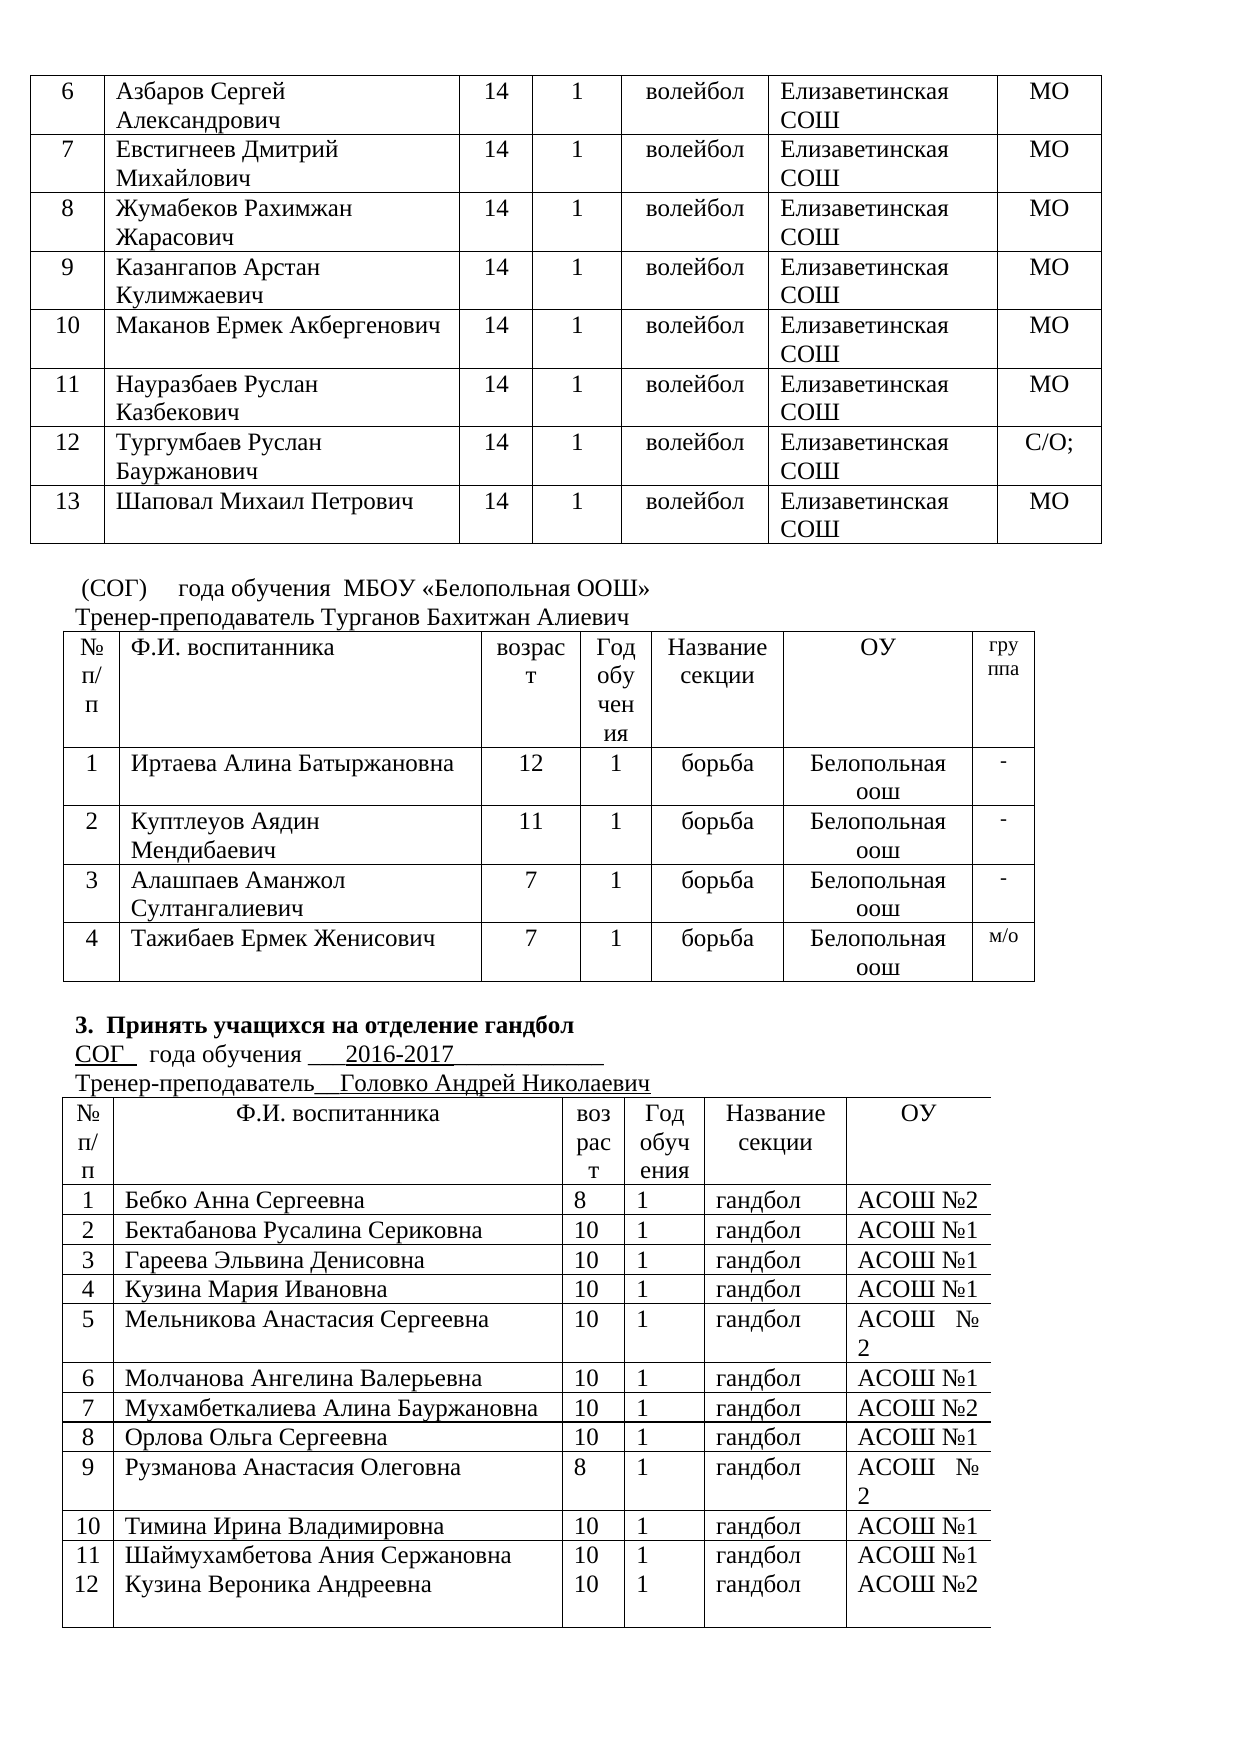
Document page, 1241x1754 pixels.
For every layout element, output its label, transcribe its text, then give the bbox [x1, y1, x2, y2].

table_cell 10 [63, 1511, 113, 1539]
table_cell 1 [533, 310, 621, 368]
table_header ОУ [784, 632, 972, 747]
table_cell волейбол [622, 486, 768, 543]
table_cell 8 [31, 193, 104, 251]
table_cell гандбол [705, 1304, 846, 1362]
table_cell МО [998, 310, 1101, 368]
table_cell 10 [563, 1304, 624, 1362]
table_cell 1 [533, 427, 621, 485]
table_cell 14 [460, 310, 532, 368]
table_cell гандбол [705, 1452, 846, 1510]
table_cell Рузманова Анастасия Олеговна [114, 1452, 562, 1510]
table_cell 5 [63, 1304, 113, 1362]
table_cell 3 [63, 1245, 113, 1273]
table_header №п/п [63, 1098, 113, 1184]
table_cell 10 [563, 1215, 624, 1244]
table_cell 1 [581, 923, 651, 981]
table_cell 12 [63, 1569, 113, 1627]
table_cell Казангапов Арстан Кулимжаевич [105, 252, 459, 309]
table_cell гандбол [705, 1215, 846, 1244]
table_cell 10 [563, 1541, 624, 1569]
table_cell Азбаров Сергей Александрович [105, 76, 459, 133]
table_cell - [973, 748, 1034, 805]
table_cell АСОШ №1 [847, 1363, 991, 1392]
table_cell МО [998, 76, 1101, 133]
table_cell МО [998, 135, 1101, 192]
table_cell Тимина Ирина Владимировна [114, 1511, 562, 1539]
table_cell Шаймухамбетова Ания Сержановна [114, 1541, 562, 1569]
table_header Название секции [705, 1098, 846, 1184]
table_cell 1 [533, 486, 621, 543]
table_cell АСОШ №2 [847, 1569, 991, 1627]
table_cell 4 [64, 923, 119, 981]
table_cell МО [998, 369, 1101, 426]
table_cell МО [998, 252, 1101, 309]
table_cell 6 [31, 76, 104, 133]
table_cell Маканов Ермек Акбергенович [105, 310, 459, 368]
table_cell Белопольная оош [784, 748, 972, 805]
table_cell 1 [581, 748, 651, 805]
table_cell 3 [64, 865, 119, 922]
table_cell 1 [625, 1304, 704, 1362]
table_cell 2 [63, 1215, 113, 1244]
table_cell 10 [563, 1511, 624, 1539]
table_cell Бебко Анна Сергеевна [114, 1185, 562, 1214]
table_cell гандбол [705, 1511, 846, 1539]
table_cell 1 [625, 1275, 704, 1303]
table_cell АСОШ № 2 [847, 1452, 991, 1510]
table_cell волейбол [622, 135, 768, 192]
table_cell АСОШ №1 [847, 1511, 991, 1539]
table_cell Науразбаев Руслан Казбекович [105, 369, 459, 426]
table_cell 4 [63, 1275, 113, 1303]
table_cell Белопольная оош [784, 923, 972, 981]
table_cell 14 [460, 427, 532, 485]
table_header ОУ [847, 1098, 991, 1184]
table_cell 7 [482, 923, 580, 981]
table_cell 1 [625, 1363, 704, 1392]
table_cell 1 [533, 252, 621, 309]
table_cell 1 [625, 1185, 704, 1214]
table_cell АСОШ №1 [847, 1215, 991, 1244]
table_cell 14 [460, 252, 532, 309]
table_cell 1 [625, 1423, 704, 1451]
table_cell 1 [625, 1245, 704, 1273]
table_cell волейбол [622, 252, 768, 309]
table_cell АСОШ №1 [847, 1275, 991, 1303]
table_cell 14 [460, 486, 532, 543]
text СОГ года обучения ___2016-2017____________ [75, 1039, 1165, 1068]
table_cell 1 [581, 806, 651, 864]
table_cell гандбол [705, 1541, 846, 1569]
table_cell Гареева Эльвина Денисовна [114, 1245, 562, 1273]
table_cell 8 [563, 1452, 624, 1510]
table_cell Елизаветинская СОШ [769, 252, 997, 309]
table_cell Алашпаев Аманжол Султангалиевич [120, 865, 481, 922]
table_cell 8 [563, 1185, 624, 1214]
table_cell - [973, 806, 1034, 864]
table_cell гандбол [705, 1245, 846, 1273]
table_cell 14 [460, 193, 532, 251]
table_cell Кузина Вероника Андреевна [114, 1569, 562, 1627]
table_cell Мельникова Анастасия Сергеевна [114, 1304, 562, 1362]
table_cell 1 [533, 135, 621, 192]
table_cell 1 [625, 1511, 704, 1539]
table_cell АСОШ №2 [847, 1185, 991, 1214]
table_cell 1 [625, 1569, 704, 1627]
table_cell гандбол [705, 1275, 846, 1303]
table_cell МО [998, 486, 1101, 543]
table_cell 1 [533, 76, 621, 133]
table_cell 10 [563, 1393, 624, 1421]
table_cell гандбол [705, 1363, 846, 1392]
table_cell 7 [31, 135, 104, 192]
table_cell 10 [563, 1363, 624, 1392]
table_cell волейбол [622, 310, 768, 368]
table_cell 9 [63, 1452, 113, 1510]
table_cell Евстигнеев Дмитрий Михайлович [105, 135, 459, 192]
table_cell Молчанова Ангелина Валерьевна [114, 1363, 562, 1392]
table_cell 11 [63, 1541, 113, 1569]
table_cell АСОШ №1 [847, 1423, 991, 1451]
table_cell Белопольная оош [784, 865, 972, 922]
table_header Год обучения [625, 1098, 704, 1184]
table_cell Елизаветинская СОШ [769, 135, 997, 192]
table_cell 10 [563, 1275, 624, 1303]
table_cell волейбол [622, 369, 768, 426]
table_cell Елизаветинская СОШ [769, 369, 997, 426]
table_cell Тургумбаев Руслан Бауржанович [105, 427, 459, 485]
table_cell волейбол [622, 427, 768, 485]
table_cell 1 [533, 193, 621, 251]
table_cell 12 [31, 427, 104, 485]
table_cell гандбол [705, 1423, 846, 1451]
table_cell АСОШ № 2 [847, 1304, 991, 1362]
table_cell Елизаветинская СОШ [769, 486, 997, 543]
table_cell борьба [652, 923, 783, 981]
table_cell АСОШ №1 [847, 1541, 991, 1569]
table_header Ф.И. воспитанника [114, 1098, 562, 1184]
table_cell гандбол [705, 1185, 846, 1214]
table_cell 1 [63, 1185, 113, 1214]
table_cell Белопольная оош [784, 806, 972, 864]
table_cell Елизаветинская СОШ [769, 310, 997, 368]
table_cell Орлова Ольга Сергеевна [114, 1423, 562, 1451]
table_cell гандбол [705, 1393, 846, 1421]
table_cell гандбол [705, 1569, 846, 1627]
table_cell борьба [652, 748, 783, 805]
text (СОГ) года обучения МБОУ «Белопольная ООШ» [75, 573, 1165, 602]
table_cell 1 [64, 748, 119, 805]
table_cell 1 [625, 1541, 704, 1569]
table_cell 6 [63, 1363, 113, 1392]
table_header группа [973, 632, 1034, 747]
table_cell 14 [460, 135, 532, 192]
table_header №п/п [64, 632, 119, 747]
table_cell Жумабеков Рахимжан Жарасович [105, 193, 459, 251]
table_cell Иртаева Алина Батыржановна [120, 748, 481, 805]
table_cell 14 [460, 76, 532, 133]
table_cell Елизаветинская СОШ [769, 427, 997, 485]
table_cell 1 [625, 1393, 704, 1421]
table_cell 7 [63, 1393, 113, 1421]
table_cell 12 [482, 748, 580, 805]
text Тренер-преподаватель Турганов Бахитжан Алиевич [75, 602, 1165, 631]
table_cell АСОШ №2 [847, 1393, 991, 1421]
table_cell 10 [563, 1423, 624, 1451]
table_cell 1 [625, 1215, 704, 1244]
table_header Ф.И. воспитанника [120, 632, 481, 747]
table_cell С/О; [998, 427, 1101, 485]
table_header возраст [563, 1098, 624, 1184]
table_cell Бектабанова Русалина Сериковна [114, 1215, 562, 1244]
table_cell волейбол [622, 76, 768, 133]
table_cell 14 [460, 369, 532, 426]
table_cell 1 [533, 369, 621, 426]
table_cell 2 [64, 806, 119, 864]
table_cell 9 [31, 252, 104, 309]
table_cell 7 [482, 865, 580, 922]
table_cell 8 [63, 1423, 113, 1451]
table_cell 10 [31, 310, 104, 368]
table_cell АСОШ №1 [847, 1245, 991, 1273]
table_cell м/о [973, 923, 1034, 981]
table_cell 11 [31, 369, 104, 426]
table_header Год обучения [581, 632, 651, 747]
table_header Название секции [652, 632, 783, 747]
table_cell - [973, 865, 1034, 922]
table_cell 10 [563, 1569, 624, 1627]
table_cell Мухамбеткалиева Алина Бауржановна [114, 1393, 562, 1421]
table_cell борьба [652, 806, 783, 864]
table_cell 1 [625, 1452, 704, 1510]
table_cell Шаповал Михаил Петрович [105, 486, 459, 543]
table_cell волейбол [622, 193, 768, 251]
table_cell Кузина Мария Ивановна [114, 1275, 562, 1303]
table_cell 11 [482, 806, 580, 864]
table_cell Куптлеуов Аядин Мендибаевич [120, 806, 481, 864]
table_cell 1 [581, 865, 651, 922]
table_cell Елизаветинская СОШ [769, 76, 997, 133]
table_cell МО [998, 193, 1101, 251]
table_cell Тажибаев Ермек Женисович [120, 923, 481, 981]
text Тренер-преподаватель__Головко Андрей Николаевич [75, 1068, 1165, 1097]
table_cell 13 [31, 486, 104, 543]
table_cell Елизаветинская СОШ [769, 193, 997, 251]
table_cell 10 [563, 1245, 624, 1273]
table_header возраст [482, 632, 580, 747]
text 3. Принять учащихся на отделение гандбол [75, 1011, 1165, 1039]
table_cell борьба [652, 865, 783, 922]
